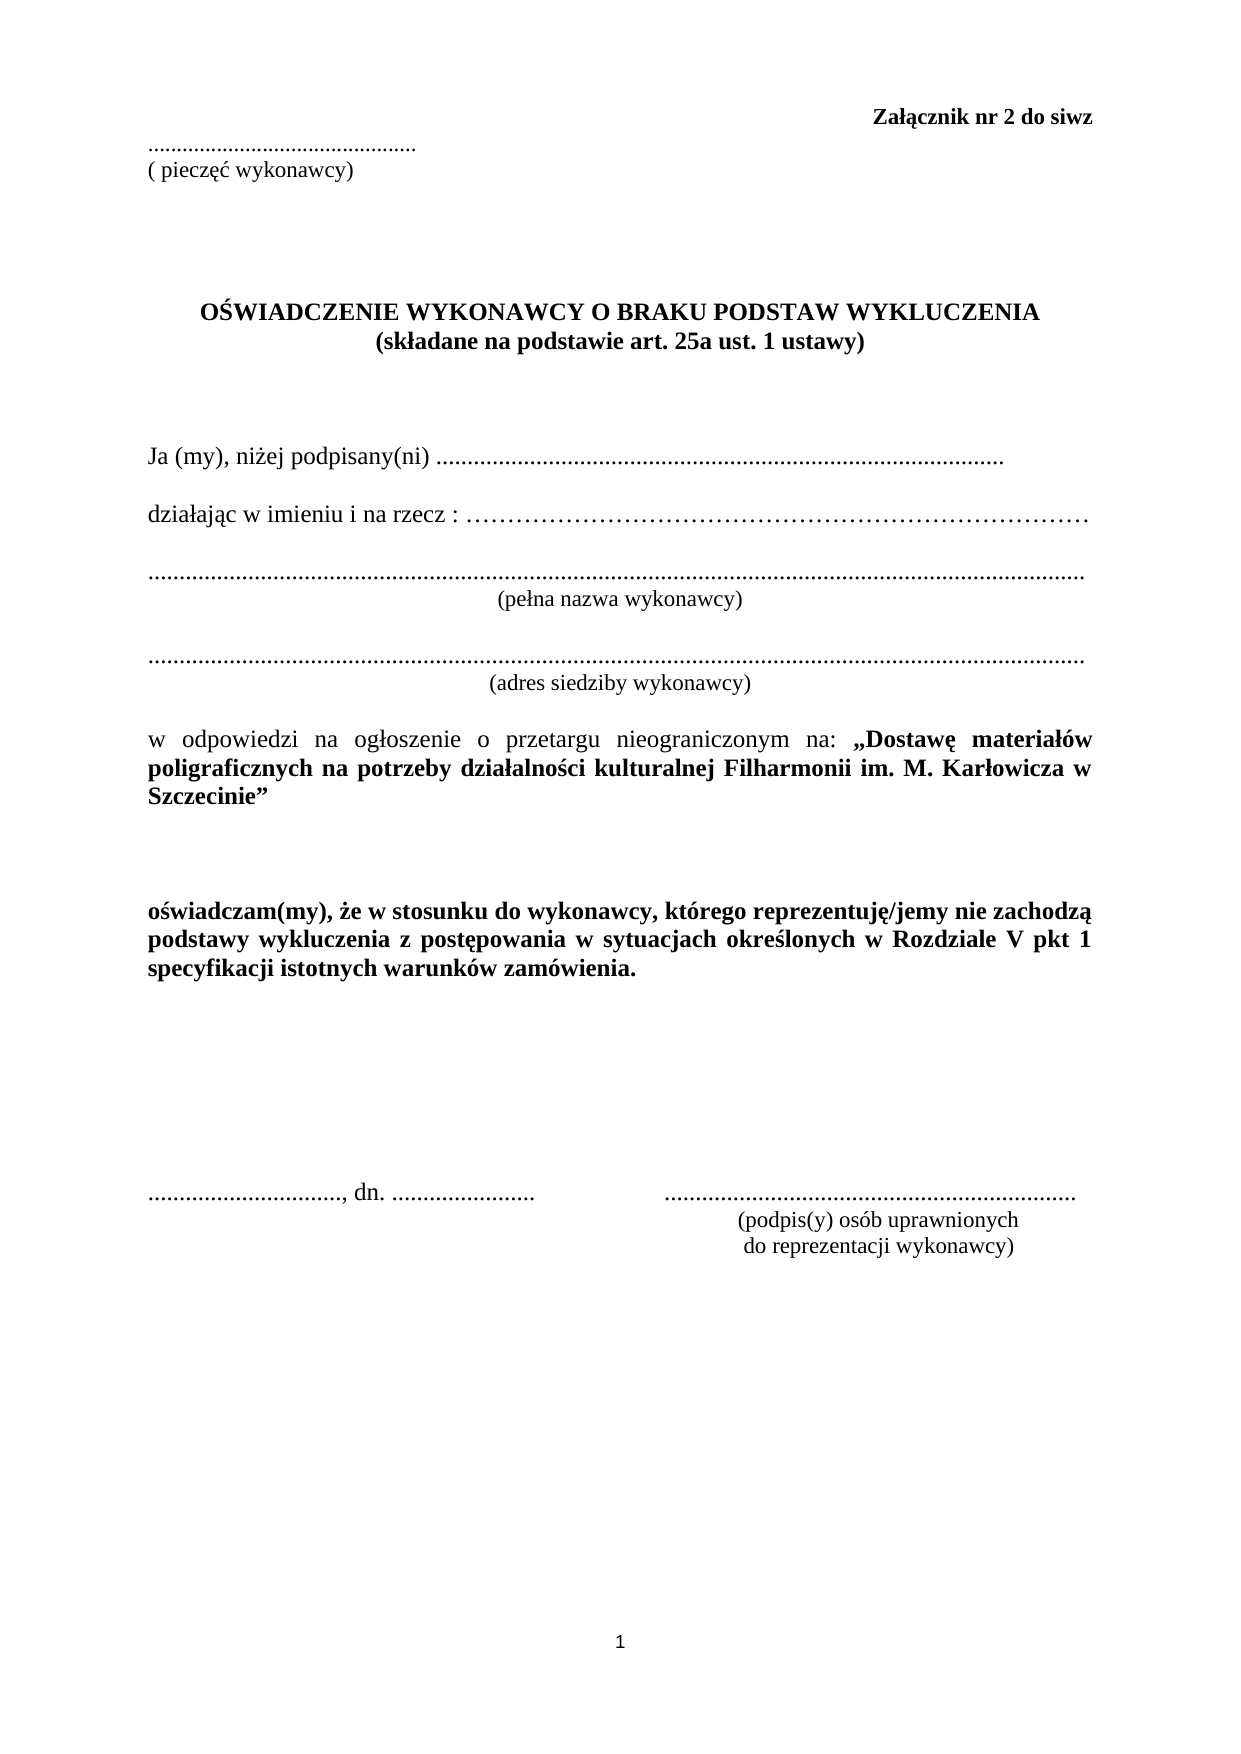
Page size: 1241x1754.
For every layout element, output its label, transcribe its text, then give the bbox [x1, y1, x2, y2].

text OŚWIADCZENIE WYKONAWCY O BRAKU PODSTAW WYKLUCZENIA [148, 297, 1093, 326]
text ..............................., dn. ....................... .................................................................. [148, 1177, 1093, 1206]
text do reprezentacji wykonawcy) [664, 1232, 1093, 1259]
text (składane na podstawie art. 25a ust. 1 ustawy) [148, 326, 1093, 355]
text ............................................... [148, 130, 1093, 156]
text ...................................................................................................................................................... [148, 556, 1093, 585]
text ( pieczęć wykonawcy) [148, 156, 1093, 182]
text (podpis(y) osób uprawnionych [148, 1206, 1093, 1232]
text działając w imieniu i na rzecz : ………………………………………………………………… [148, 499, 1093, 527]
text Ja (my), niżej podpisany(ni) ........................................................................................... [148, 441, 1093, 470]
text oświadczam(my), że w stosunku do wykonawcy, którego reprezentuję/jemy nie zachodzą podstawy wykluczenia z postępowania w sytuacjach określonych w Rozdziale V pkt 1 specyfikacji istotnych warunków zamówienia. [148, 896, 1093, 982]
text (pełna nazwa wykonawcy) [148, 585, 1093, 611]
text w odpowiedzi na ogłoszenie o przetargu nieograniczonym na: „Dostawę materiałów poligraficznych na potrzeby działalności kulturalnej Filharmonii im. M. Karłowicza w Szczecinie” [148, 724, 1093, 810]
text ...................................................................................................................................................... [148, 640, 1093, 669]
text (adres siedziby wykonawcy) [148, 669, 1093, 695]
text Załącznik nr 2 do siwz [148, 103, 1093, 130]
